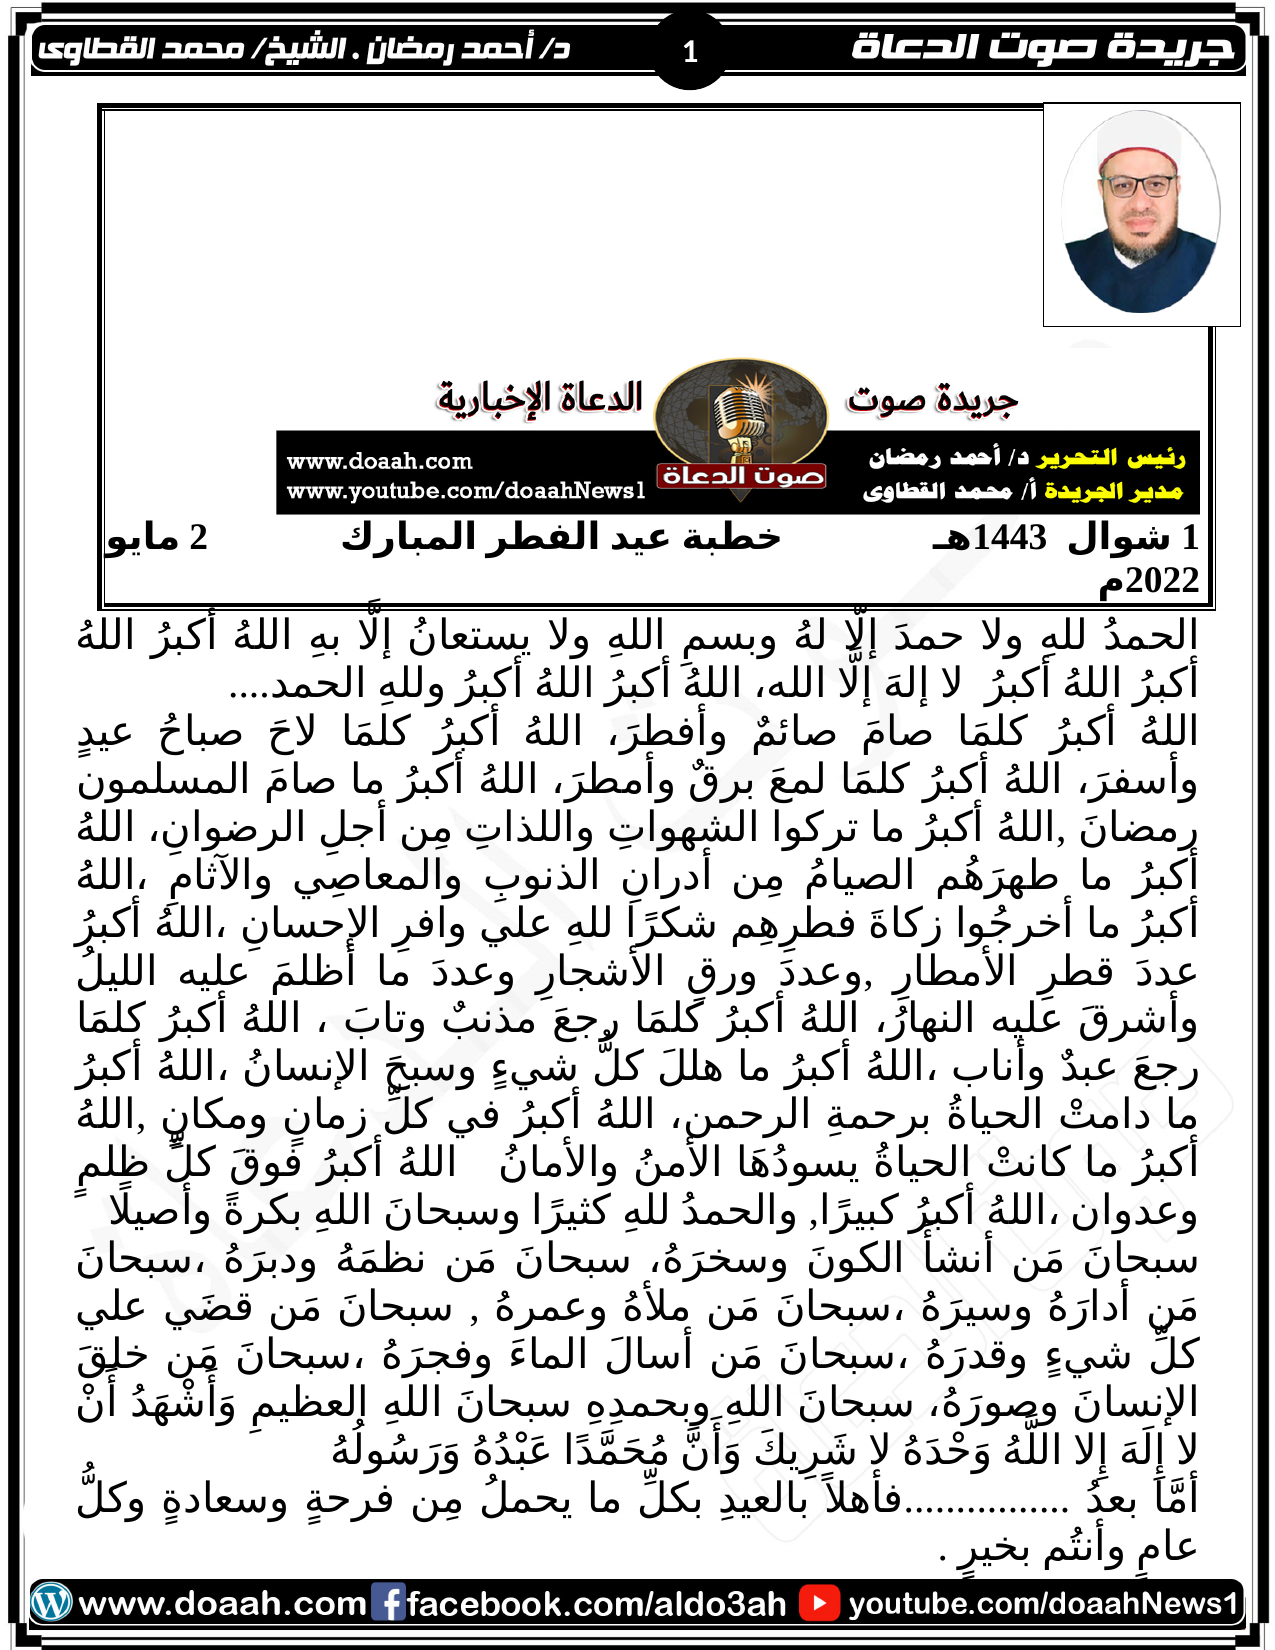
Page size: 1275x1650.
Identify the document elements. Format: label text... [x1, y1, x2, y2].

text الحمدُ للهِ ولا حمدَ إلّا لهُ وبسمِ اللهِ ولا يستعانُ إلَّا بهِ اللهُ أكبرُ اللهُ أكبرُ اللهُ أكبرُ لا إلهَ إلَّا الله، اللهُ أكبرُ اللهُ أكبرُ وللهِ الحمد.... [75, 611, 1200, 706]
text اللهُ أكبرُ كلمَا صامَ صائمٌ وأفطرَ، اللهُ أكبرُ كلمَا لاحَ صباحُ عيدٍ وأسفرَ، اللهُ أكبرُ كلمَا لمعَ برقٌ وأمطرَ، اللهُ أكبرُ ما صامَ المسلمون رمضانَ ,اللهُ أكبرُ ما تركوا الشهواتِ واللذاتِ مِن أجلِ الرضوانِ، اللهُ أكبرُ ما طهرَهُم الصيامُ مِن أدرانِ الذنوبِ والمعاصِي والآثامِ ،اللهُ أكبرُ ما أخرجُوا زكاةَ فطرِهِم شكرًا للهِ علي وافرِ الإحسانِ ،اللهُ أكبرُ عددَ قطرِ الأمطارِ ,وعددَ ورقِ الأشجارِ وعددَ ما أظلمَ عليه الليلُ وأشرقَ عليه النهارُ، اللهُ أكبرُ كلمَا رجعَ مذنبٌ وتابَ ، اللهُ أكبرُ كلمَا رجعَ عبدٌ وأناب ،اللهُ أكبرُ ما هللَ كلُّ شيءٍ وسبحَ الإنسانُ ،اللهُ أكبرُ ما دامتْ الحياةُ برحمةِ الرحمن، اللهُ أكبرُ في كلِّ زمانٍ ومكانٍ ,اللهُ أكبرُ ما كانتْ الحياةُ يسودُهَا الأمنُ والأمانُ اللهُ أكبرُ فوقَ كلِّ ظلمٍ وعدوان ،اللهُ أكبرُ كبيرًا, والحمدُ للهِ كثيرًا وسبحانَ اللهِ بكرةً وأصيلًا [75, 706, 1200, 1233]
picture [0, 0, 1275, 1650]
text سبحانَ مَن أنشأَ الكونَ وسخرَهُ، سبحانَ مَن نظمَهُ ودبرَهُ ،سبحانَ مَن أدارَهُ وسيرَهُ ،سبحانَ مَن ملأهُ وعمرهُ , سبحانَ مَن قضَي علي كلِّ شيءٍ وقدرَهُ ،سبحانَ مَن أسالَ الماءَ وفجرَهُ ،سبحانَ مَن خلقَ الإنسانَ وصورَهُ، سبحانَ اللهِ وبحمدِهِ سبحانَ اللهِ العظيمِ وَأَشْهَدُ أَنْ لا إِلَهَ إِلا اللَّهُ وَحْدَهُ لا شَرِيكَ وَأَنَّ مُحَمَّدًا عَبْدُهُ وَرَسُولُهُ [75, 1233, 1200, 1473]
text 1 شوال 1443هـ خطبة عيد الفطر المبارك 2 مايو 2022م [105, 504, 1208, 603]
text أمَّا بعدُ ................فأهلاً بالعيدِ بكلِّ ما يحملُ مِن فرحةٍ وسعادةٍ وكلُّ عامٍ وأنتُم بخيرٍ . [75, 1473, 1200, 1569]
